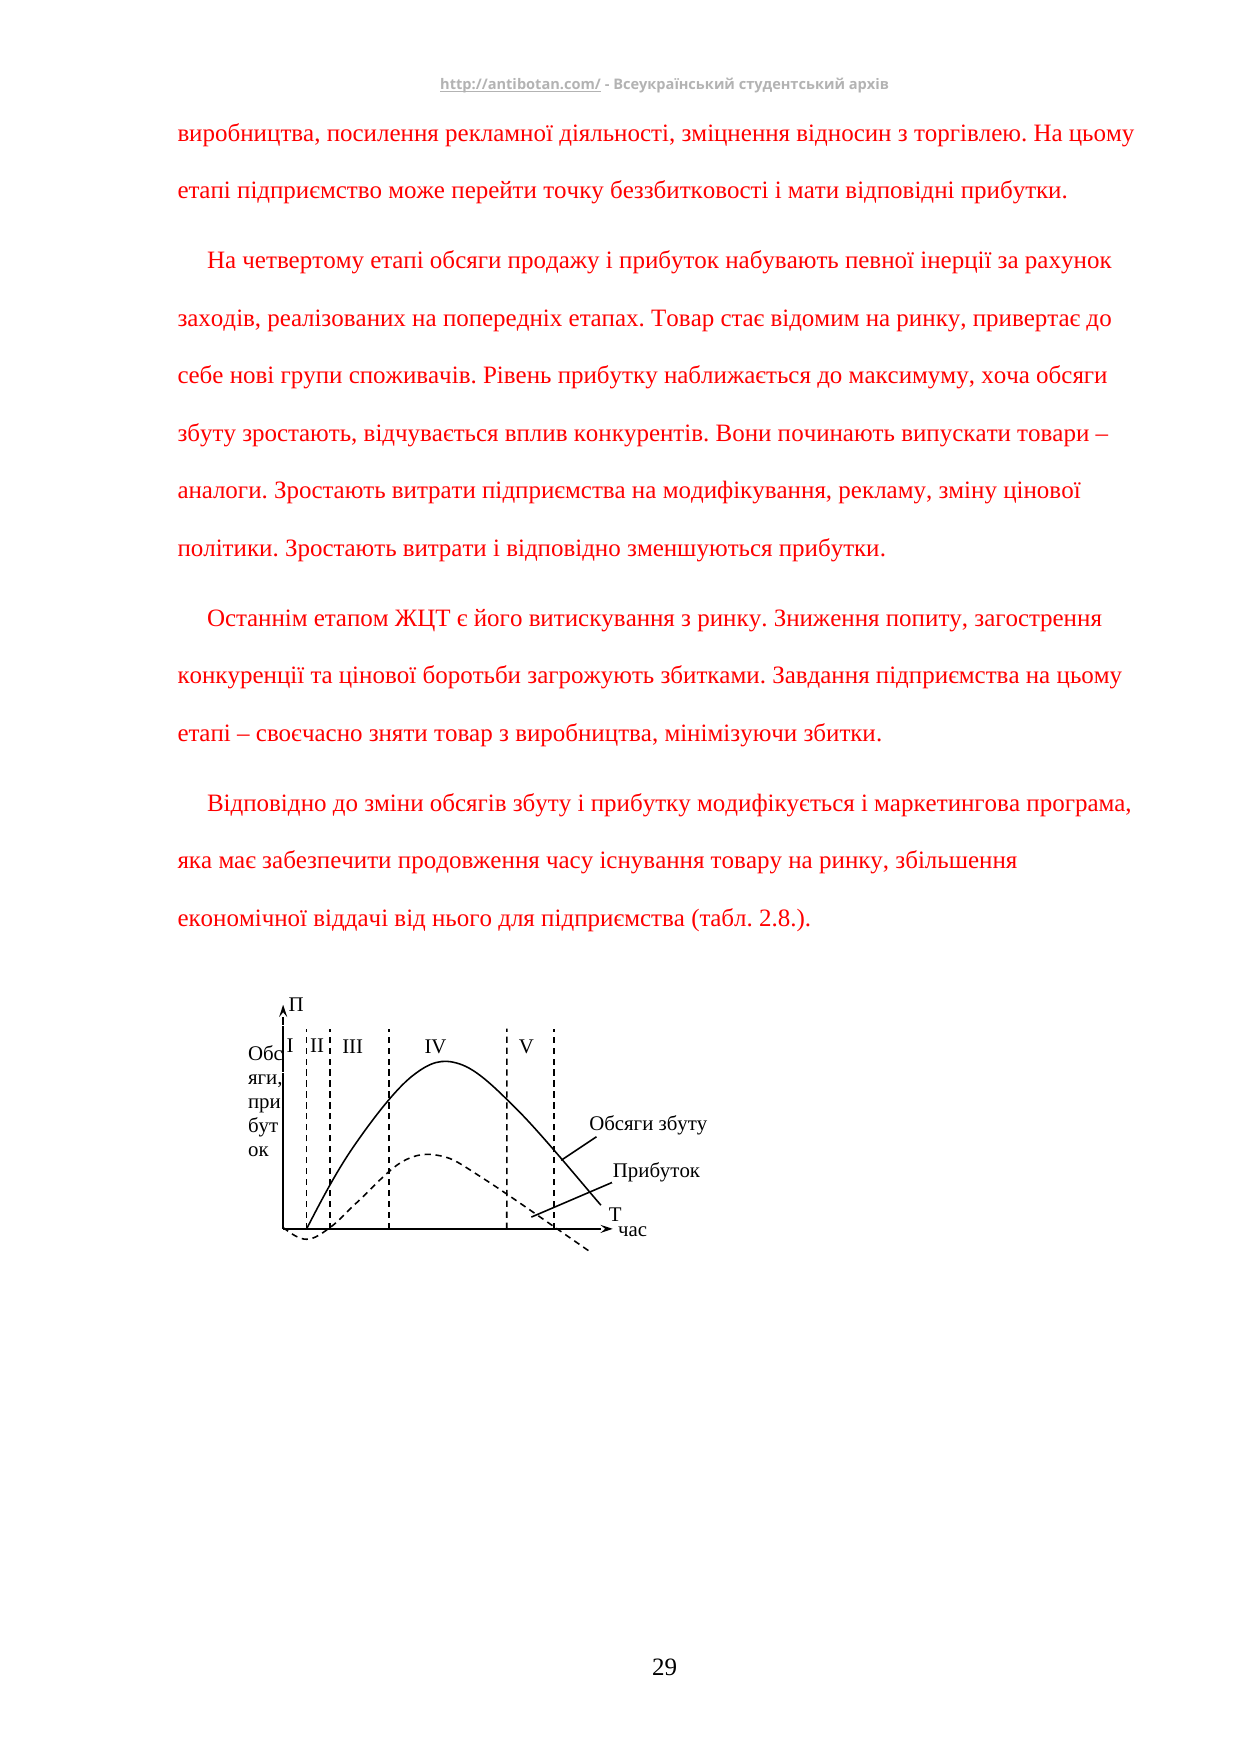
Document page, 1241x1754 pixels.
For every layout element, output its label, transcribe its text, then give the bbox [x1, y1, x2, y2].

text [177, 118, 1152, 204]
text Відповідно до зміни обсягів збуту і прибутку модифікується і маркетингова програма, яка має забезпечити продовження часу існування товару на ринку, збільшення економічної віддачі від нього для підприємства (табл. 2.8.). [177, 788, 1152, 932]
text Останнім етапом ЖЦТ є його витискування з ринку. Зниження попиту, загострення конкуренції та цінової боротьби загрожують збитками. Завдання підприємства на цьому етапі – своєчасно зняти товар з виробництва, мінімізуючи збитки. [177, 603, 1152, 747]
text На четвертому етапі обсяги продажу і прибуток набувають певної інерції за рахунок заходів, реалізованих на попередніх етапах. Товар стає відомим на ринку, привертає до себе нові групи споживачів. Рівень прибутку наближається до максимуму, хоча обсяги збуту зростають, відчувається вплив конкурентів. Вони починають випускати товари – аналоги. Зростають витрати підприємства на модифікування, рекламу, зміну цінової політики. Зростають витрати і відповідно зменшуються прибутки. [177, 246, 1152, 562]
